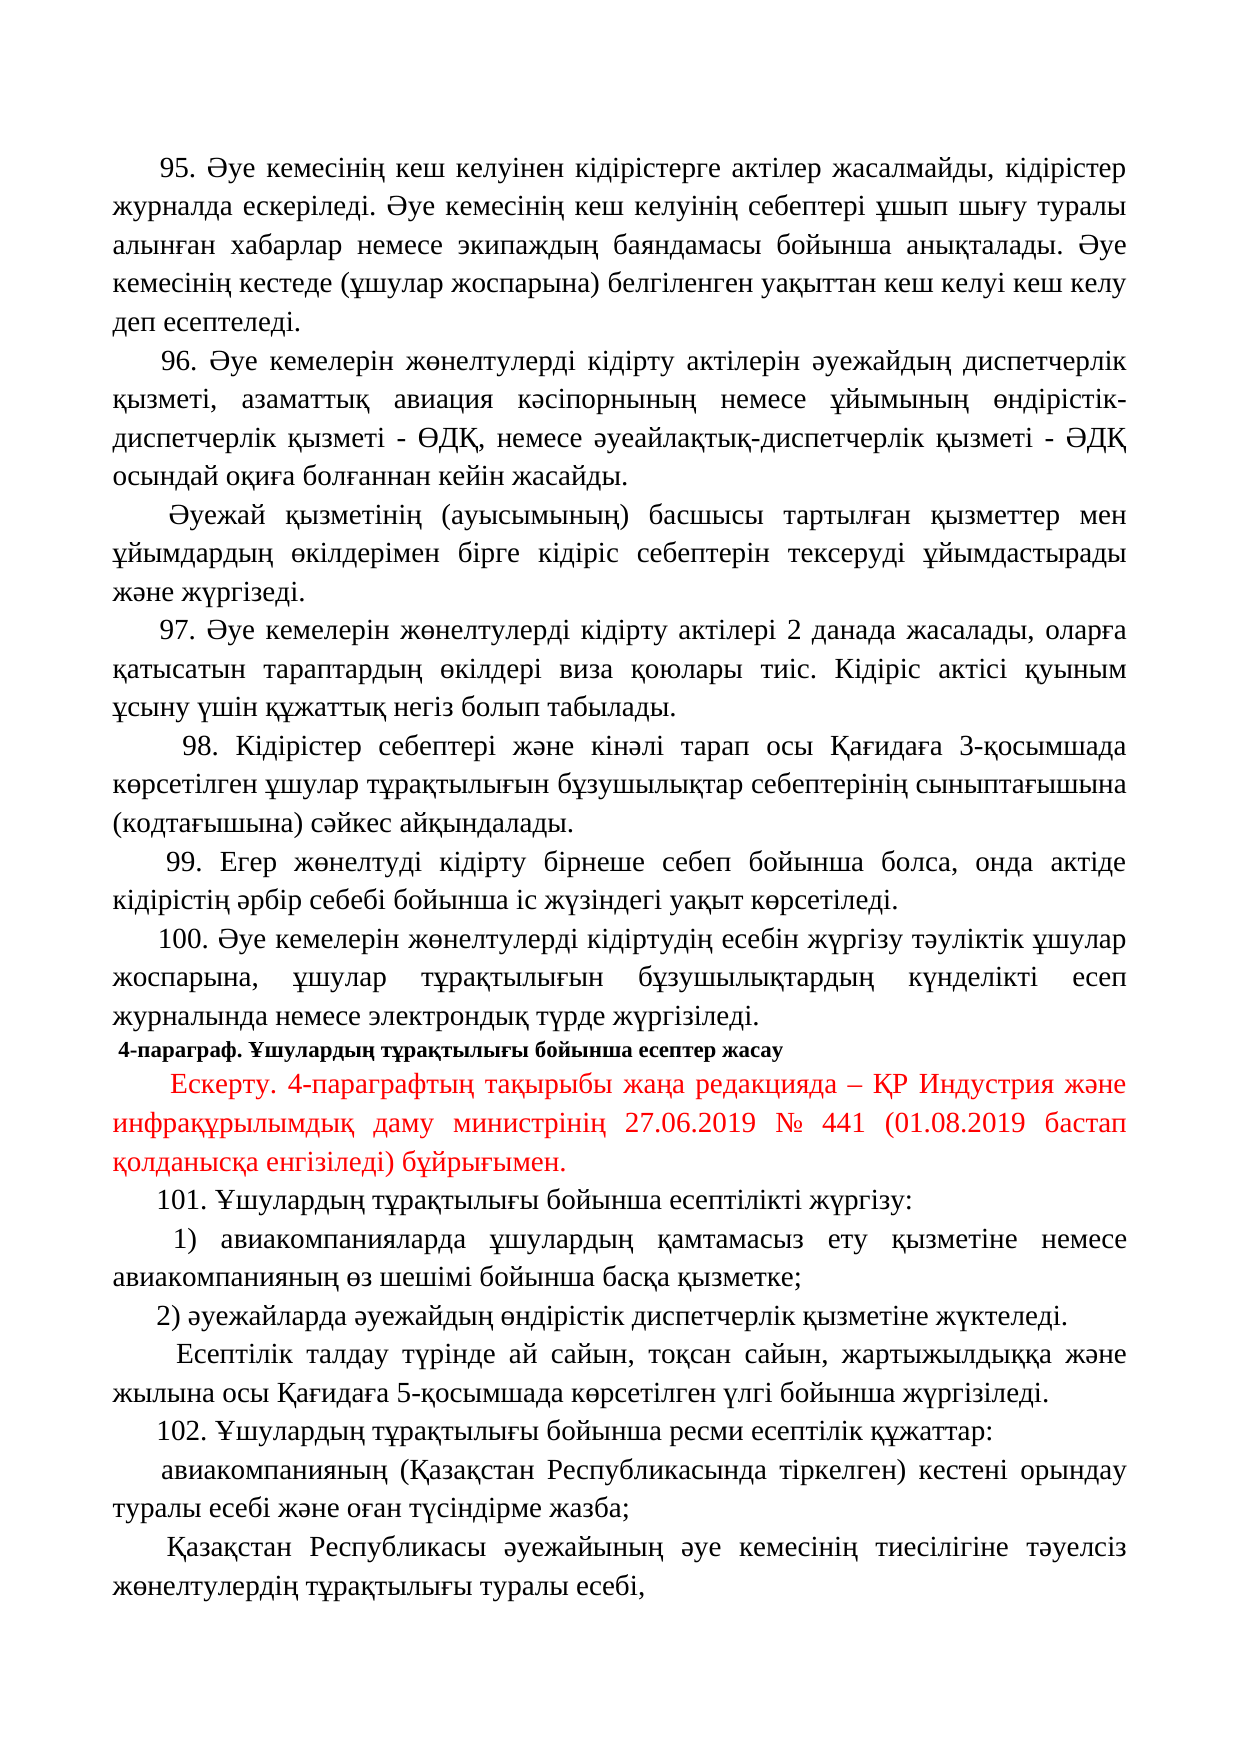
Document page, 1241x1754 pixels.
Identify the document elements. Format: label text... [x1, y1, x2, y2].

text 96. Әуе кемелерін жөнелтулерді кідірту актілерін әуежайдың диспетчерлік қызметі, азаматтық авиация кәсіпорнының немесе ұйымының өндірістік-диспетчерлік қызметі - ӨДҚ, немесе әуеайлақтық-диспетчерлік қызметі - ӘДҚ осындай оқиға болғаннан кейін жасайды. [112, 343, 1128, 492]
text 98. Кідірістер себептері және кінәлі тарап осы Қағидаға 3-қосымшада көрсетілген ұшулар тұрақтылығын бұзушылықтар себептерінің сыныптағышына (кодтағышына) сәйкес айқындалады. [112, 728, 1128, 839]
text Есептілік талдау түрінде ай сайын, тоқсан сайын, жартыжылдыққа және жылына осы Қағидаға 5-қосымшада көрсетілген үлгі бойынша жүргізіледі. [112, 1336, 1128, 1408]
text 101. Ұшулардың тұрақтылығы бойынша есептілікті жүргізу: [112, 1182, 1128, 1216]
text 95. Әуе кемесінің кеш келуінен кідірістерге актілер жасалмайды, кідірістер журналда ескеріледі. Әуе кемесінің кеш келуінің себептері ұшып шығу туралы алынған хабарлар немесе экипаждың баяндамасы бойынша анықталады. Әуе кемесінің кестеде (ұшулар жоспарына) белгіленген уақыттан кеш келуі кеш келу деп есептеледі. [112, 150, 1128, 338]
text 97. Әуе кемелерін жөнелтулерді кідірту актілері 2 данада жасалады, оларға қатысатын тараптардың өкілдері виза қоюлары тиіс. Кідіріс актісі қуыным ұсыну үшін құжаттық негіз болып табылады. [112, 612, 1128, 723]
text 100. Әуе кемелерін жөнелтулерді кідіртудің есебін жүргізу тәуліктік ұшулар жоспарына, ұшулар тұрақтылығын бұзушылықтардың күнделікті есеп журналында немесе электрондық түрде жүргізіледі. [112, 921, 1128, 1031]
text 4-параграф. Ұшулардың тұрақтылығы бойынша есептер жасау [112, 1036, 1128, 1063]
text Әуежай қызметінің (ауысымының) басшысы тартылған қызметтер мен ұйымдардың өкілдерімен бірге кідіріс себептерін тексеруді ұйымдастырады және жүргізеді. [112, 497, 1128, 607]
text Қазақстан Республикасы әуежайының әуе кемесінің тиесілігіне тәуелсіз жөнелтулердің тұрақтылығы туралы есебі, [112, 1529, 1128, 1601]
text 1) авиакомпанияларда ұшулардың қамтамасыз ету қызметіне немесе авиакомпанияның өз шешімі бойынша басқа қызметке; [112, 1221, 1128, 1293]
text 102. Ұшулардың тұрақтылығы бойынша ресми есептілік құжаттар: [112, 1413, 1128, 1447]
text авиакомпанияның (Қазақстан Республикасында тіркелген) кестені орындау туралы есебі және оған түсіндірме жазба; [112, 1452, 1128, 1524]
text 99. Егер жөнелтуді кідірту бірнеше себеп бойынша болса, онда актіде кідірістің әрбір себебі бойынша іс жүзіндегі уақыт көрсетіледі. [112, 844, 1128, 916]
text 2) әуежайларда әуежайдың өндірістік диспетчерлік қызметіне жүктеледі. [112, 1298, 1128, 1331]
text Ескерту. 4-параграфтың тақырыбы жаңа редакцияда – ҚР Индустрия және инфрақұрылымдық даму министрінің 27.06.2019 № 441 (01.08.2019 бастап қолданысқа енгізіледі) бұйрығымен. [112, 1067, 1128, 1177]
